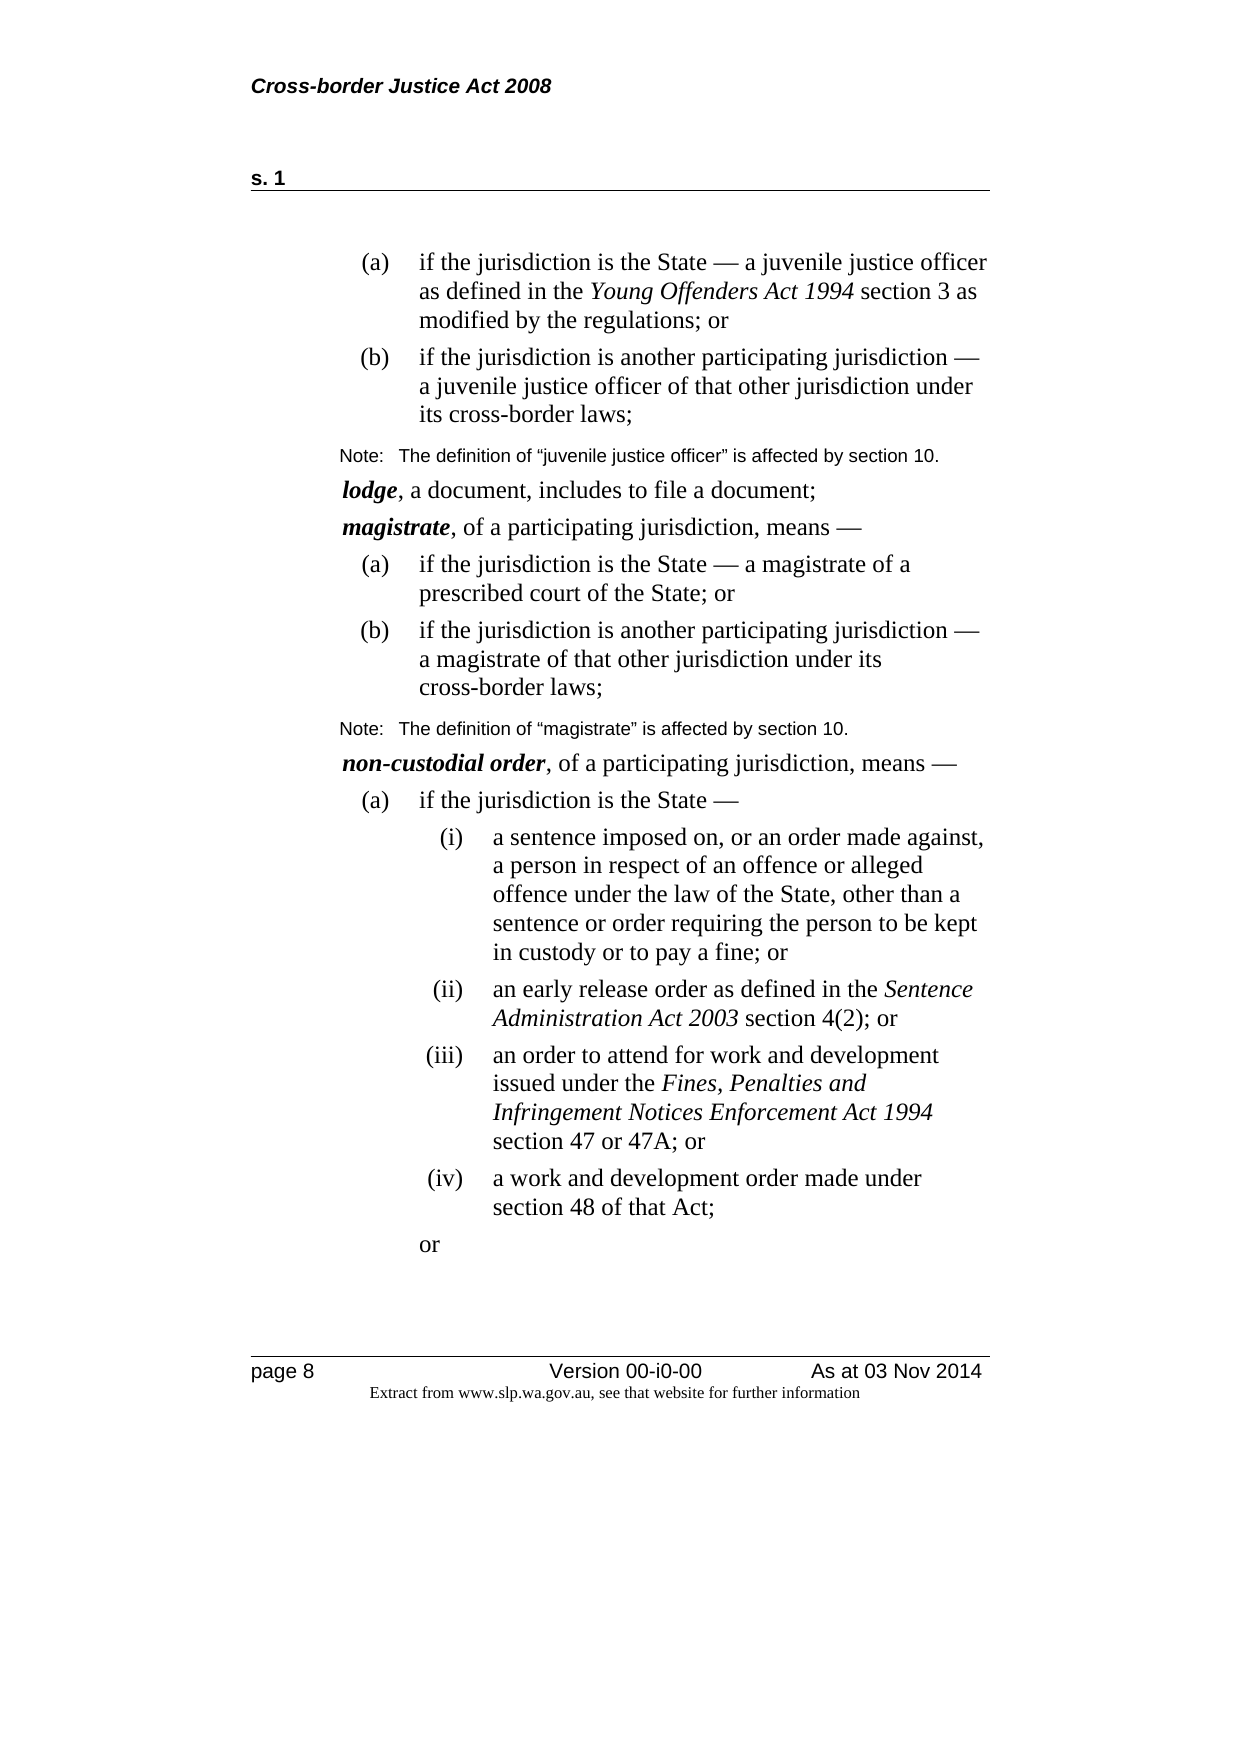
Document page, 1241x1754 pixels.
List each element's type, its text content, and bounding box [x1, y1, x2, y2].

text (i) a sentence imposed on, or an order made against, a person in respect of an offence or alleged offence under the law of the State, other than a sentence or order requiring the person to be kept in custody or to pay a fine; or [251, 822, 990, 966]
text (iv) a work and development order made under section 48 of that Act; [251, 1163, 990, 1221]
text Note: The definition of “magistrate” is affected by section 10. [251, 718, 990, 739]
text (a) if the jurisdiction is the State — a juvenile justice officer as defined in the Young Offenders Act 1994 section 3 as modified by the regulations; or [251, 247, 990, 334]
text (iii) an order to attend for work and development issued under the Fines, Penalties and Infringement Notices Enforcement Act 1994 section 47 or 47A; or [251, 1040, 990, 1155]
text magistrate, of a participating jurisdiction, means — [251, 512, 990, 541]
text (b) if the jurisdiction is another participating jurisdiction — a juvenile justice officer of that other jurisdiction under its cross-border laws; [251, 342, 990, 428]
text (b) if the jurisdiction is another participating jurisdiction — a magistrate of that other jurisdiction under its cross-border laws; [251, 615, 990, 701]
text (a) if the jurisdiction is the State — [251, 785, 990, 813]
text (a) if the jurisdiction is the State — a magistrate of a prescribed court of the State; or [251, 549, 990, 607]
text Note: The definition of “juvenile justice officer” is affected by section 10. [251, 445, 990, 467]
text (ii) an early release order as defined in the Sentence Administration Act 2003 section 4(2); or [251, 974, 990, 1031]
text non-custodial order, of a participating jurisdiction, means — [251, 748, 990, 776]
text lodge, a document, includes to file a document; [251, 475, 990, 504]
text or [251, 1229, 990, 1258]
